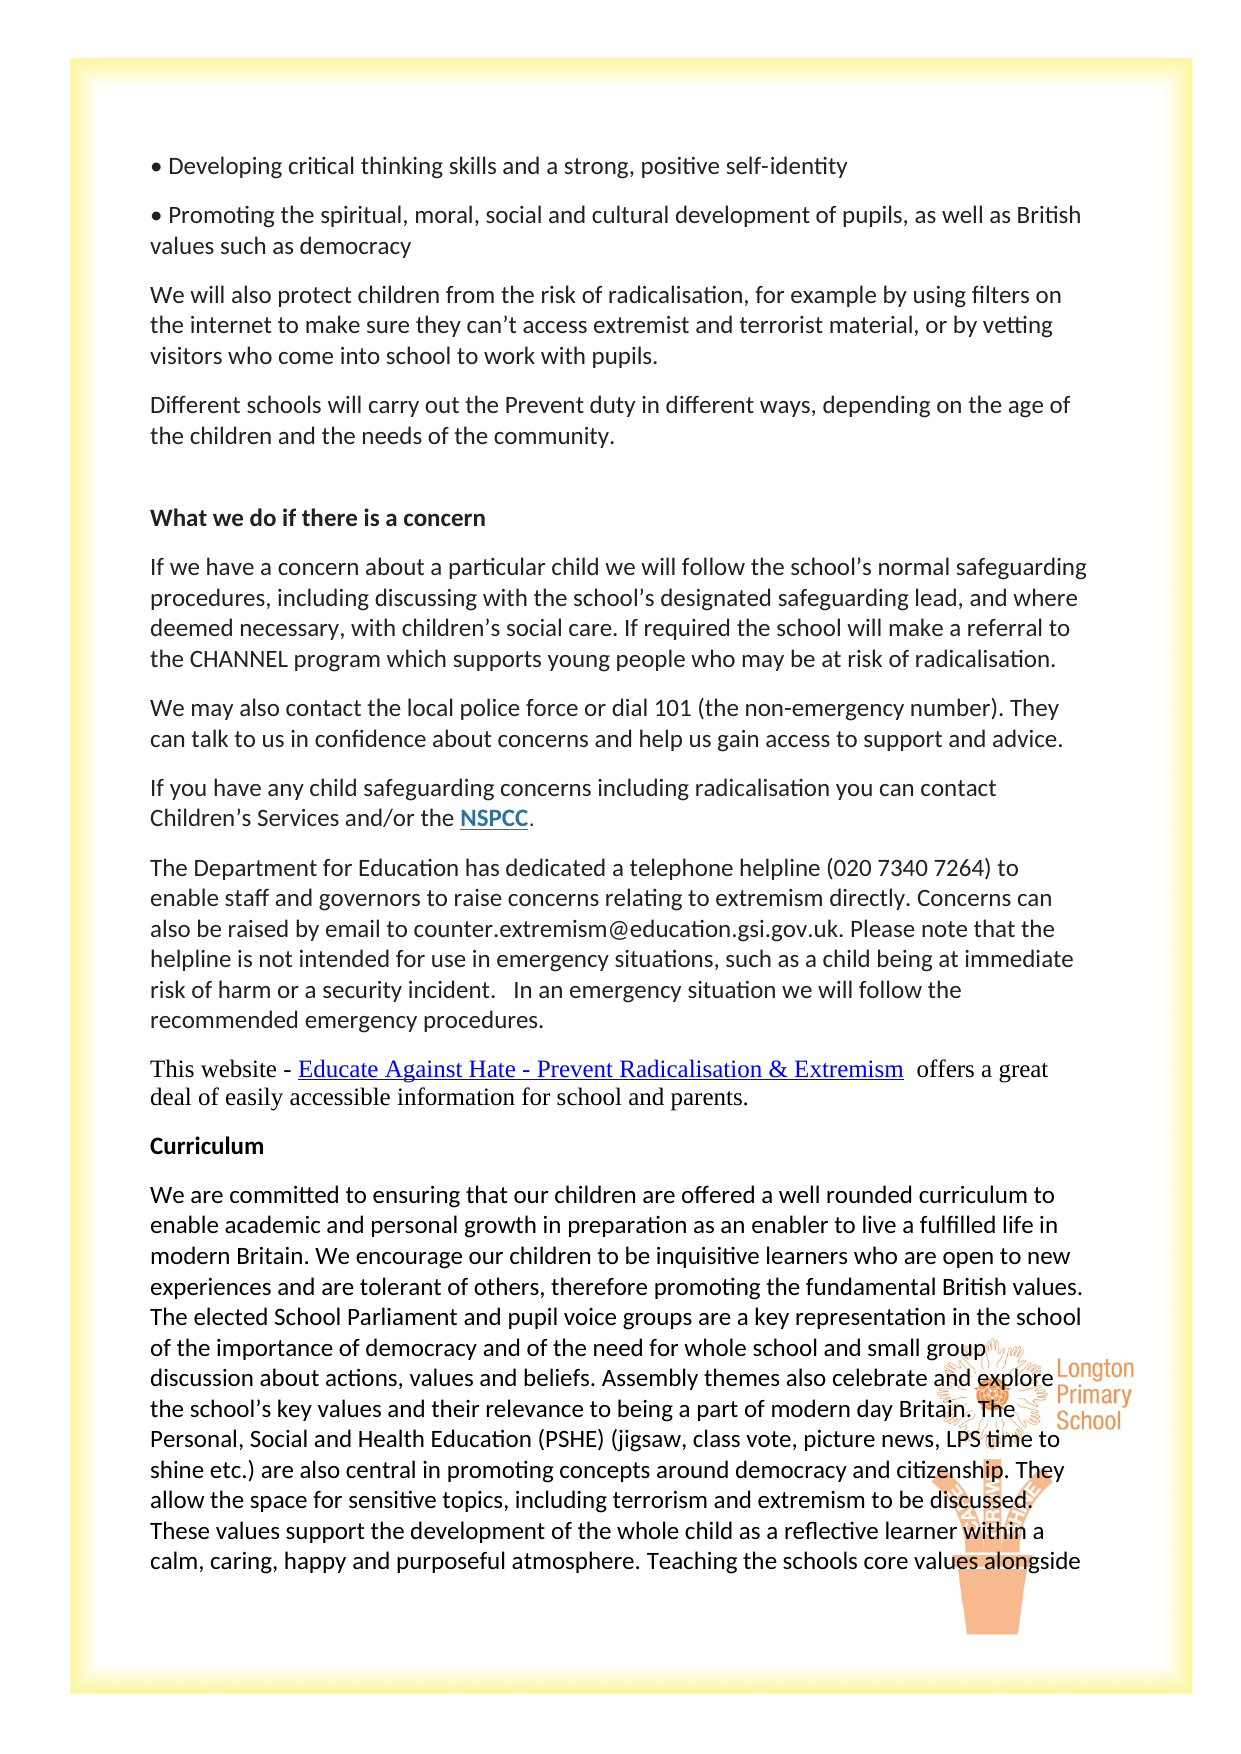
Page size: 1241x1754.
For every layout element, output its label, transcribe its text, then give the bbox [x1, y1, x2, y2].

text • Promoting the spiritual, moral, social and cultural development of pupils, as well as British values such as democracy [150, 199, 1090, 260]
text Different schools will carry out the Prevent duty in different ways, depending on the age of the children and the needs of the community. [150, 389, 1090, 450]
picture [11, 0, 1241, 1752]
text If we have a concern about a particular child we will follow the school’s normal safeguarding procedures, including discussing with the school’s designated safeguarding lead, and where deemed necessary, with children’s social care. If required the school will make a referral to the CHANNEL program which supports young people who may be at risk of radicalisation. [150, 551, 1090, 673]
text This website - Educate Against Hate - Prevent Radicalisation & Extremism offers a great deal of easily accessible information for school and parents. [150, 1054, 1090, 1111]
text If you have any child safeguarding concerns including radicalisation you can contact Children’s Services and/or the NSPCC. [150, 772, 1090, 833]
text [150, 1179, 1090, 1576]
text The Department for Education has dedicated a telephone helpline (020 7340 7264) to enable staff and governors to raise concerns relating to extremism directly. Concerns can also be raised by email to counter.extremism@education.gsi.gov.uk. Please note that the helpline is not intended for use in emergency situations, such as a child being at immediate risk of harm or a security incident. In an emergency situation we will follow the recommended emergency procedures. [150, 852, 1090, 1035]
text • Developing critical thinking skills and a strong, positive self-identity [150, 150, 1090, 181]
text What we do if there is a concern [150, 502, 1090, 533]
text We may also contact the local police force or dial 101 (the non-emergency number). They can talk to us in confidence about concerns and help us gain access to support and advice. [150, 692, 1090, 753]
text We will also protect children from the risk of radicalisation, for example by using filters on the internet to make sure they can’t access extremist and terrorist material, or by vetting visitors who come into school to work with pupils. [150, 279, 1090, 371]
text Curriculum [150, 1130, 1090, 1160]
